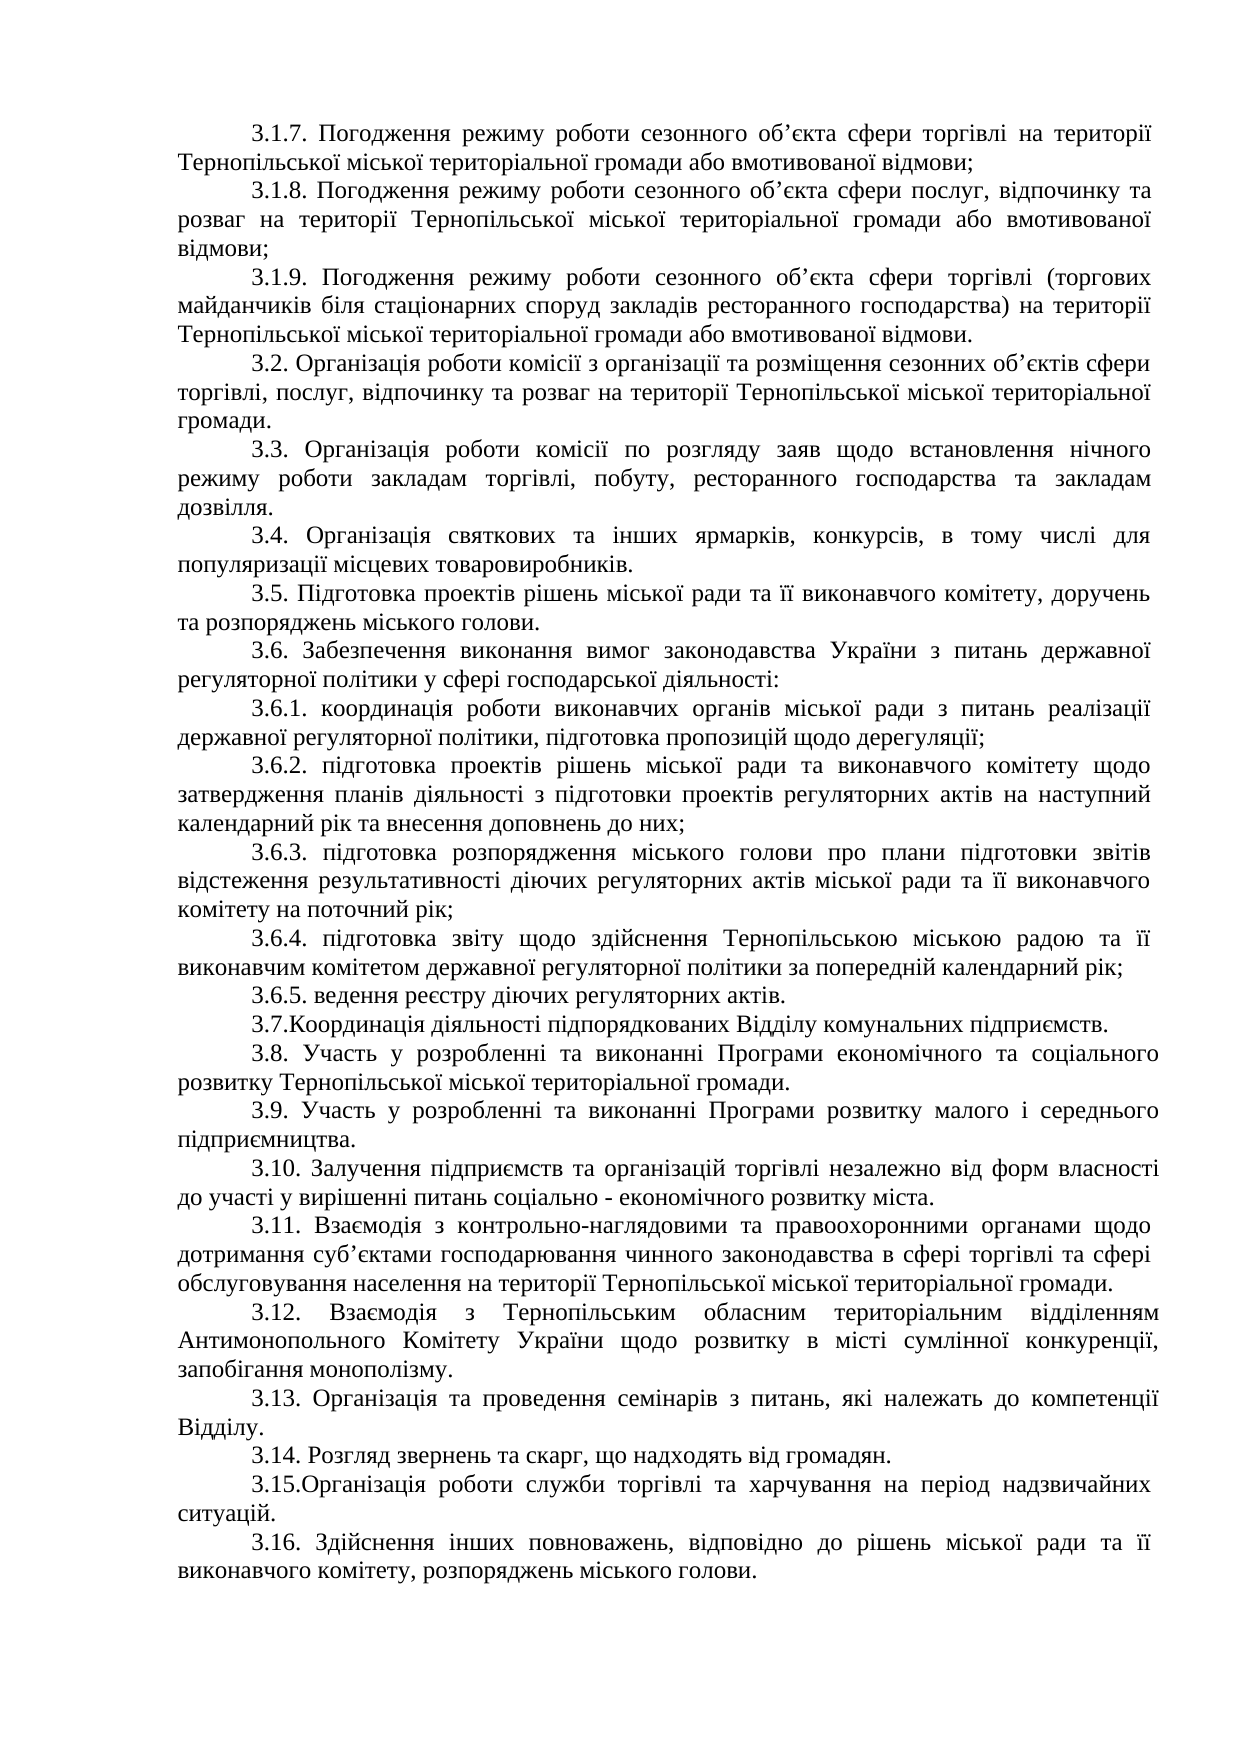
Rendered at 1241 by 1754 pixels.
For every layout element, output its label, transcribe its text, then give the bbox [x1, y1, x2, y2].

text 3.6.4. підготовка звіту щодо здійснення Тернопільською міською радою та її виконавчим комітетом державної регуляторної політики за попередній календарний рік; [177, 923, 1152, 981]
text 3.14. Розгляд звернень та скарг, що надходять від громадян. [177, 1441, 1152, 1469]
text 3.11. Взаємодія з контрольно-наглядовими та правоохоронними органами щодо дотримання суб’єктами господарювання чинного законодавства в сфері торгівлі та сфері обслуговування населення на території Тернопільської міської територіальної громади. [177, 1211, 1152, 1297]
text 3.16. Здійснення інших повноважень, відповідно до рішень міської ради та її виконавчого комітету, розпоряджень міського голови. [177, 1527, 1152, 1584]
text 3.6.2. підготовка проектів рішень міської ради та виконавчого комітету щодо затвердження планів діяльності з підготовки проектів регуляторних актів на наступний календарний рік та внесення доповнень до них; [177, 751, 1152, 837]
text 3.6.5. ведення реєстру діючих регуляторних актів. [177, 981, 1152, 1009]
text 3.12. Взаємодія з Тернопільським обласним територіальним відділенням Антимонопольного Комітету України щодо розвитку в місті сумлінної конкуренції, запобігання монополізму. [177, 1297, 1160, 1383]
text 3.7.Координація діяльності підпорядкованих Відділу комунальних підприємств. [177, 1009, 1160, 1038]
text 3.6.3. підготовка розпорядження міського голови про плани підготовки звітів відстеження результативності діючих регуляторних актів міської ради та її виконавчого комітету на поточний рік; [177, 837, 1152, 923]
text 3.10. Залучення підприємств та організацій торгівлі незалежно від форм власності до участі у вирішенні питань соціально - економічного розвитку міста. [177, 1153, 1160, 1211]
text 3.6. Забезпечення виконання вимог законодавства України з питань державної регуляторної політики у сфері господарської діяльності: [177, 636, 1152, 693]
text 3.5. Підготовка проектів рішень міської ради та її виконавчого комітету, доручень та розпоряджень міського голови. [177, 578, 1152, 636]
text 3.4. Організація святкових та інших ярмарків, конкурсів, в тому числі для популяризації місцевих товаровиробників. [177, 521, 1152, 578]
text 3.8. Участь у розробленні та виконанні Програми економічного та соціального розвитку Тернопільської міської територіальної громади. [177, 1038, 1160, 1096]
text 3.1.7. Погодження режиму роботи сезонного об’єкта сфери торгівлі на території Тернопільської міської територіальної громади або вмотивованої відмови; [177, 118, 1152, 176]
text 3.9. Участь у розробленні та виконанні Програми розвитку малого і середнього підприємництва. [177, 1096, 1160, 1153]
text 3.3. Організація роботи комісії по розгляду заяв щодо встановлення нічного режиму роботи закладам торгівлі, побуту, ресторанного господарства та закладам дозвілля. [177, 434, 1152, 521]
text 3.2. Організація роботи комісії з організації та розміщення сезонних об’єктів сфери торгівлі, послуг, відпочинку та розваг на території Тернопільської міської територіальної громади. [177, 348, 1152, 434]
text 3.1.8. Погодження режиму роботи сезонного об’єкта сфери послуг, відпочинку та розваг на території Тернопільської міської територіальної громади або вмотивованої відмови; [177, 176, 1152, 262]
text 3.13. Організація та проведення семінарів з питань, які належать до компетенції Відділу. [177, 1383, 1160, 1441]
text 3.15.Організація роботи служби торгівлі та харчування на період надзвичайних ситуацій. [177, 1469, 1152, 1527]
text 3.1.9. Погодження режиму роботи сезонного об’єкта сфери торгівлі (торгових майданчиків біля стаціонарних споруд закладів ресторанного господарства) на території Тернопільської міської територіальної громади або вмотивованої відмови. [177, 262, 1152, 348]
text 3.6.1. координація роботи виконавчих органів міської ради з питань реалізації державної регуляторної політики, підготовка пропозицій щодо дерегуляції; [177, 693, 1152, 751]
